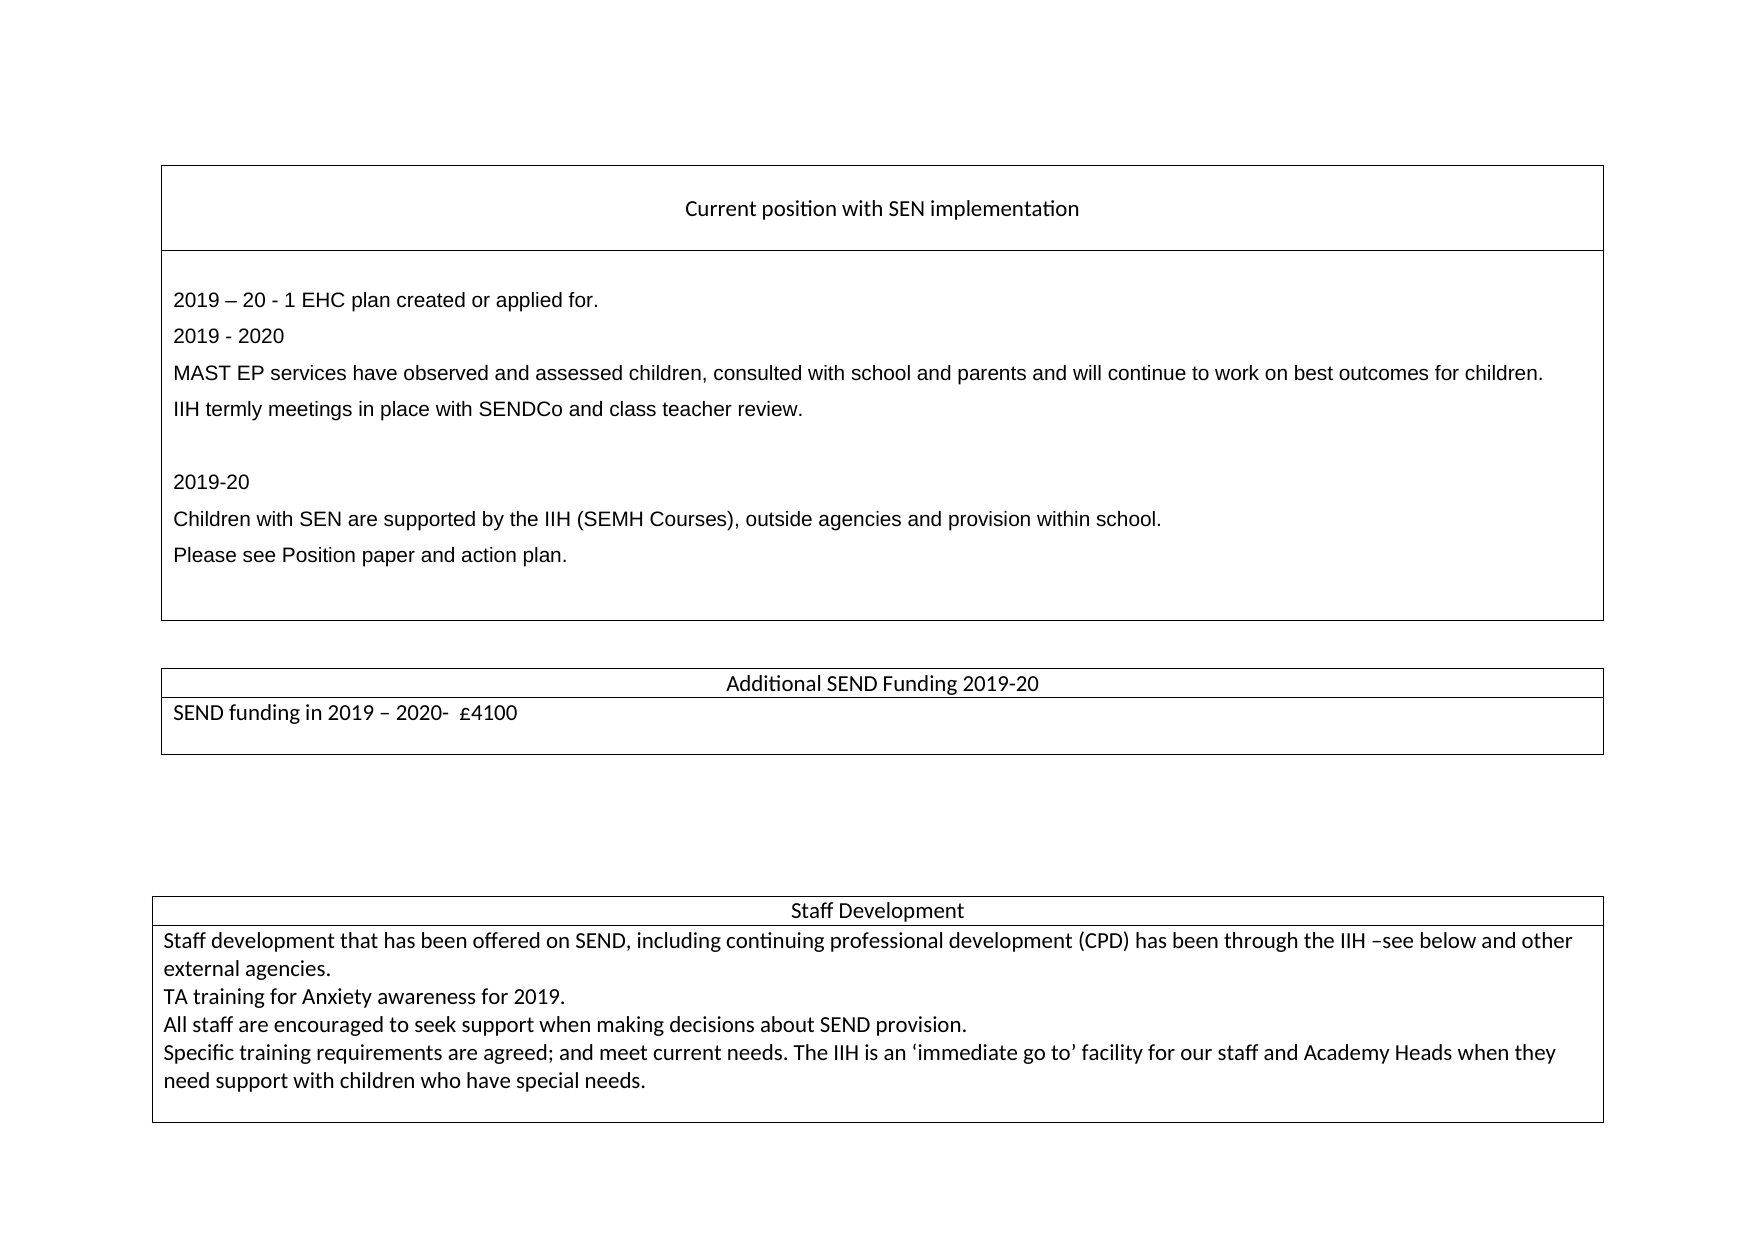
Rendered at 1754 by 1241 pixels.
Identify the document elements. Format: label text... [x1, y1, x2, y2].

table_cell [153, 926, 1603, 1122]
table_header Additional SEND Funding 2019-20 [162, 669, 1603, 697]
table_cell 2019 – 20 - 1 EHC plan created or applied for. 2019 - 2020 MAST EP services have observed and assessed children, consulted with school and parents and will continue to work on best outcomes for children. IIH termly meetings in place with SENDCo and class teacher review. 2019-20 Children with SEN are supported by the IIH (SEMH Courses), outside agencies and provision within school. Please see Position paper and action plan. [162, 251, 1603, 620]
table_header Staff Development [153, 897, 1603, 925]
table_cell SEND funding in 2019 – 2020- £4100 [162, 698, 1603, 754]
table_header Current position with SEN implementation [162, 166, 1603, 250]
